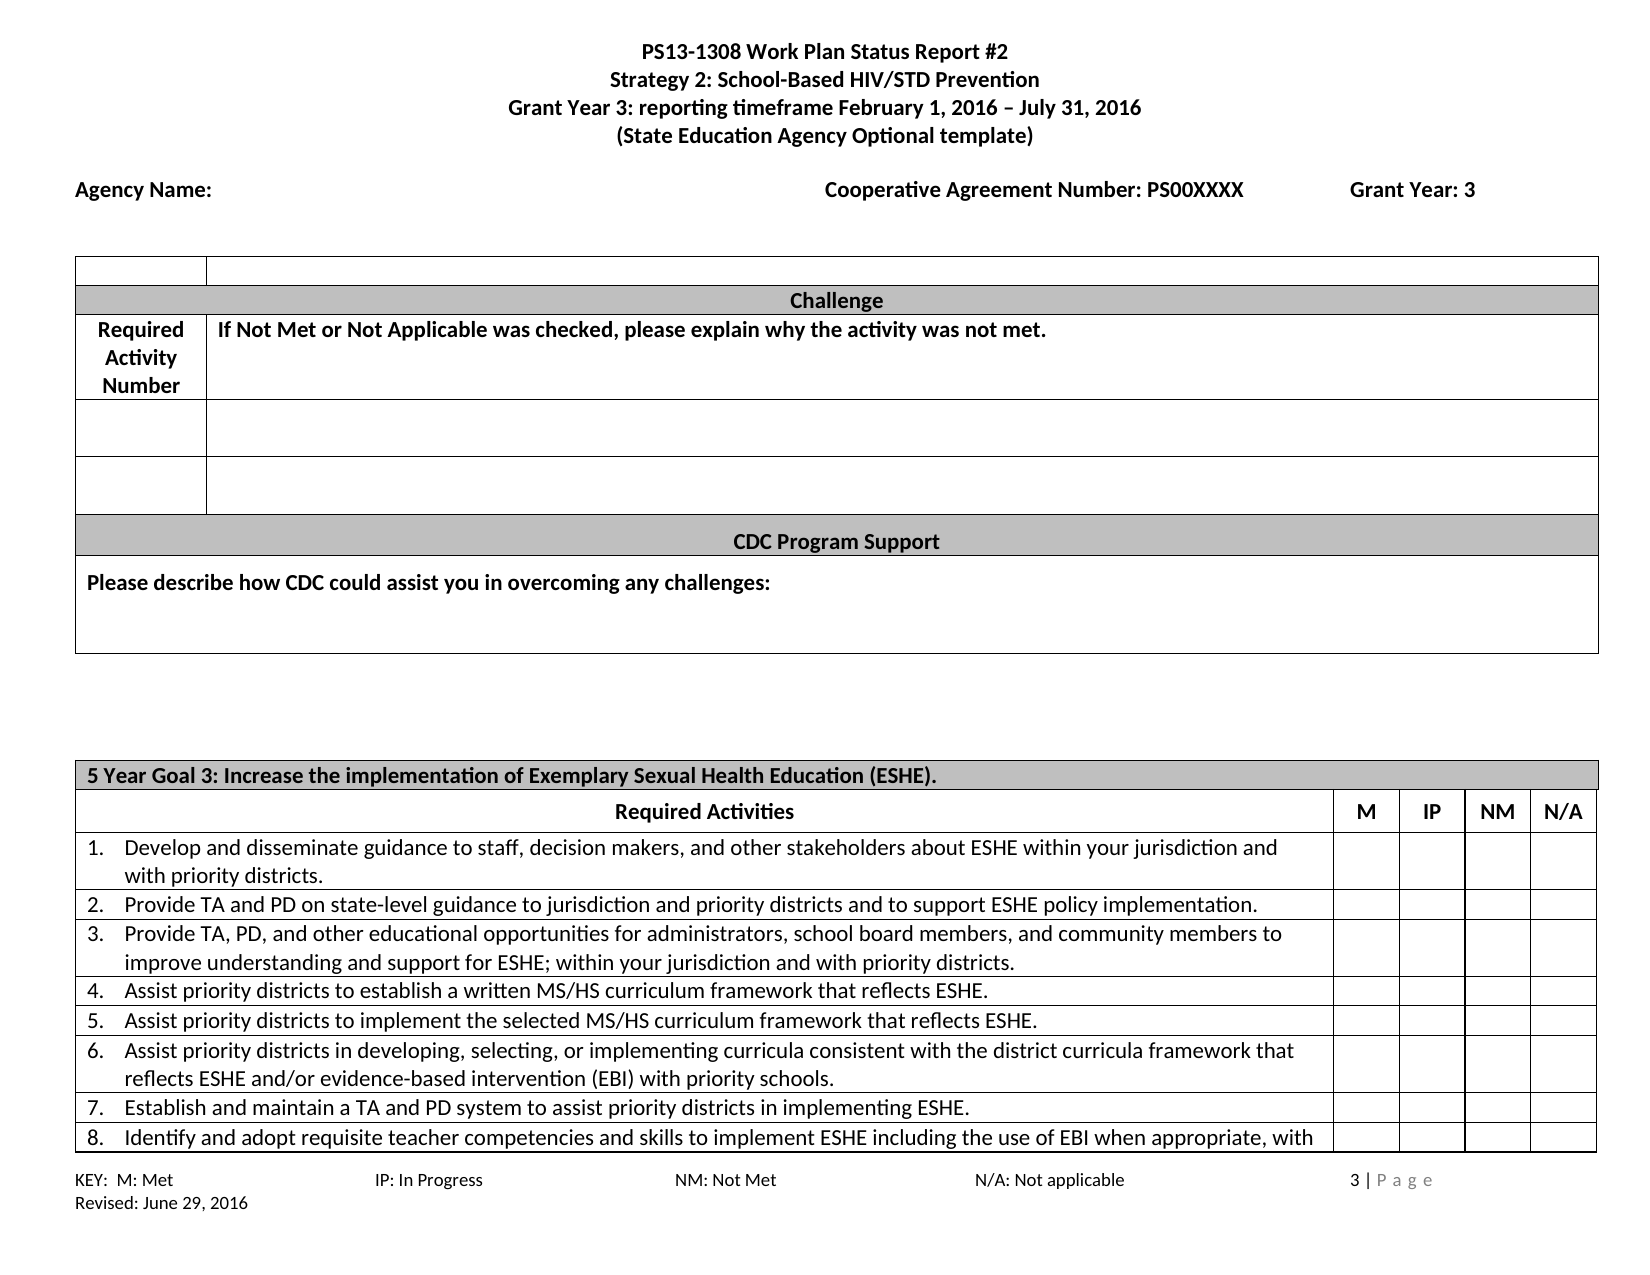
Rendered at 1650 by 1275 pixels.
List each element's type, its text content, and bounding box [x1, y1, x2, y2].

table_cell [1531, 833, 1596, 889]
table_cell [1400, 890, 1464, 918]
table_cell [1466, 833, 1530, 889]
table_cell IP [1400, 790, 1464, 832]
table_cell [1400, 833, 1464, 889]
table_cell [1334, 1123, 1399, 1151]
table_cell N/A [1531, 790, 1596, 832]
table_cell Please describe how CDC could assist you in overcoming any challenges: [76, 556, 1598, 653]
table_cell [1466, 1036, 1530, 1092]
table_cell [1531, 890, 1596, 918]
table_cell [1334, 1093, 1399, 1122]
table_cell Assist priority districts to implement the selected MS/HS curriculum framework that reflects ESHE. [76, 1006, 1333, 1035]
table_cell Challenge [76, 286, 1598, 314]
table_cell NM [1466, 790, 1530, 832]
table_cell [1400, 1006, 1464, 1035]
table_cell [207, 257, 1598, 285]
table_cell If Not Met or Not Applicable was checked, please explain why the activity was not met. [207, 315, 1598, 399]
table_cell [1466, 920, 1530, 976]
table_cell Establish and maintain a TA and PD system to assist priority districts in implementing ESHE. [76, 1093, 1333, 1122]
table_cell M [1334, 790, 1399, 832]
table_cell [1466, 1006, 1530, 1035]
table_cell [1400, 977, 1464, 1005]
table_cell Provide TA, PD, and other educational opportunities for administrators, school board members, and community members to improve understanding and support for ESHE; within your jurisdiction and with priority districts. [76, 920, 1333, 976]
table_cell [1466, 1123, 1530, 1151]
table_cell [1531, 1006, 1596, 1035]
table_cell [1334, 1036, 1399, 1092]
table_cell [1400, 1093, 1464, 1122]
table_cell [1334, 833, 1399, 889]
table_header 5 Year Goal 3: Increase the implementation of Exemplary Sexual Health Education (ESHE). [76, 761, 1598, 789]
table_cell [1400, 1036, 1464, 1092]
table_cell [207, 400, 1598, 456]
table_cell [1334, 977, 1399, 1005]
table_cell CDC Program Support [76, 515, 1598, 555]
table_cell Assist priority districts to establish a written MS/HS curriculum framework that reflects ESHE. [76, 977, 1333, 1005]
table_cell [76, 1123, 1333, 1151]
table_cell [76, 457, 206, 513]
table_cell [1466, 1093, 1530, 1122]
table_cell [1334, 890, 1399, 918]
table_cell [76, 400, 206, 456]
table_cell [1466, 890, 1530, 918]
table_cell [1531, 977, 1596, 1005]
table_cell Provide TA and PD on state-level guidance to jurisdiction and priority districts and to support ESHE policy implementation. [76, 890, 1333, 918]
table_cell Required Activities [76, 790, 1333, 832]
table_cell Assist priority districts in developing, selecting, or implementing curricula consistent with the district curricula framework that reflects ESHE and/or evidence-based intervention (EBI) with priority schools. [76, 1036, 1333, 1092]
table_cell [1334, 920, 1399, 976]
table_cell Required Activity Number [76, 315, 206, 399]
table_cell [1334, 1006, 1399, 1035]
table_cell [1531, 1036, 1596, 1092]
table_cell [76, 257, 206, 285]
table_cell [1400, 920, 1464, 976]
table_cell [1466, 977, 1530, 1005]
table_cell [1531, 1093, 1596, 1122]
table_cell Develop and disseminate guidance to staff, decision makers, and other stakeholders about ESHE within your jurisdiction and with priority districts. [76, 833, 1333, 889]
table_cell [207, 457, 1598, 513]
table_cell [1400, 1123, 1464, 1151]
table_cell [1531, 1123, 1596, 1151]
table_cell [1531, 920, 1596, 976]
